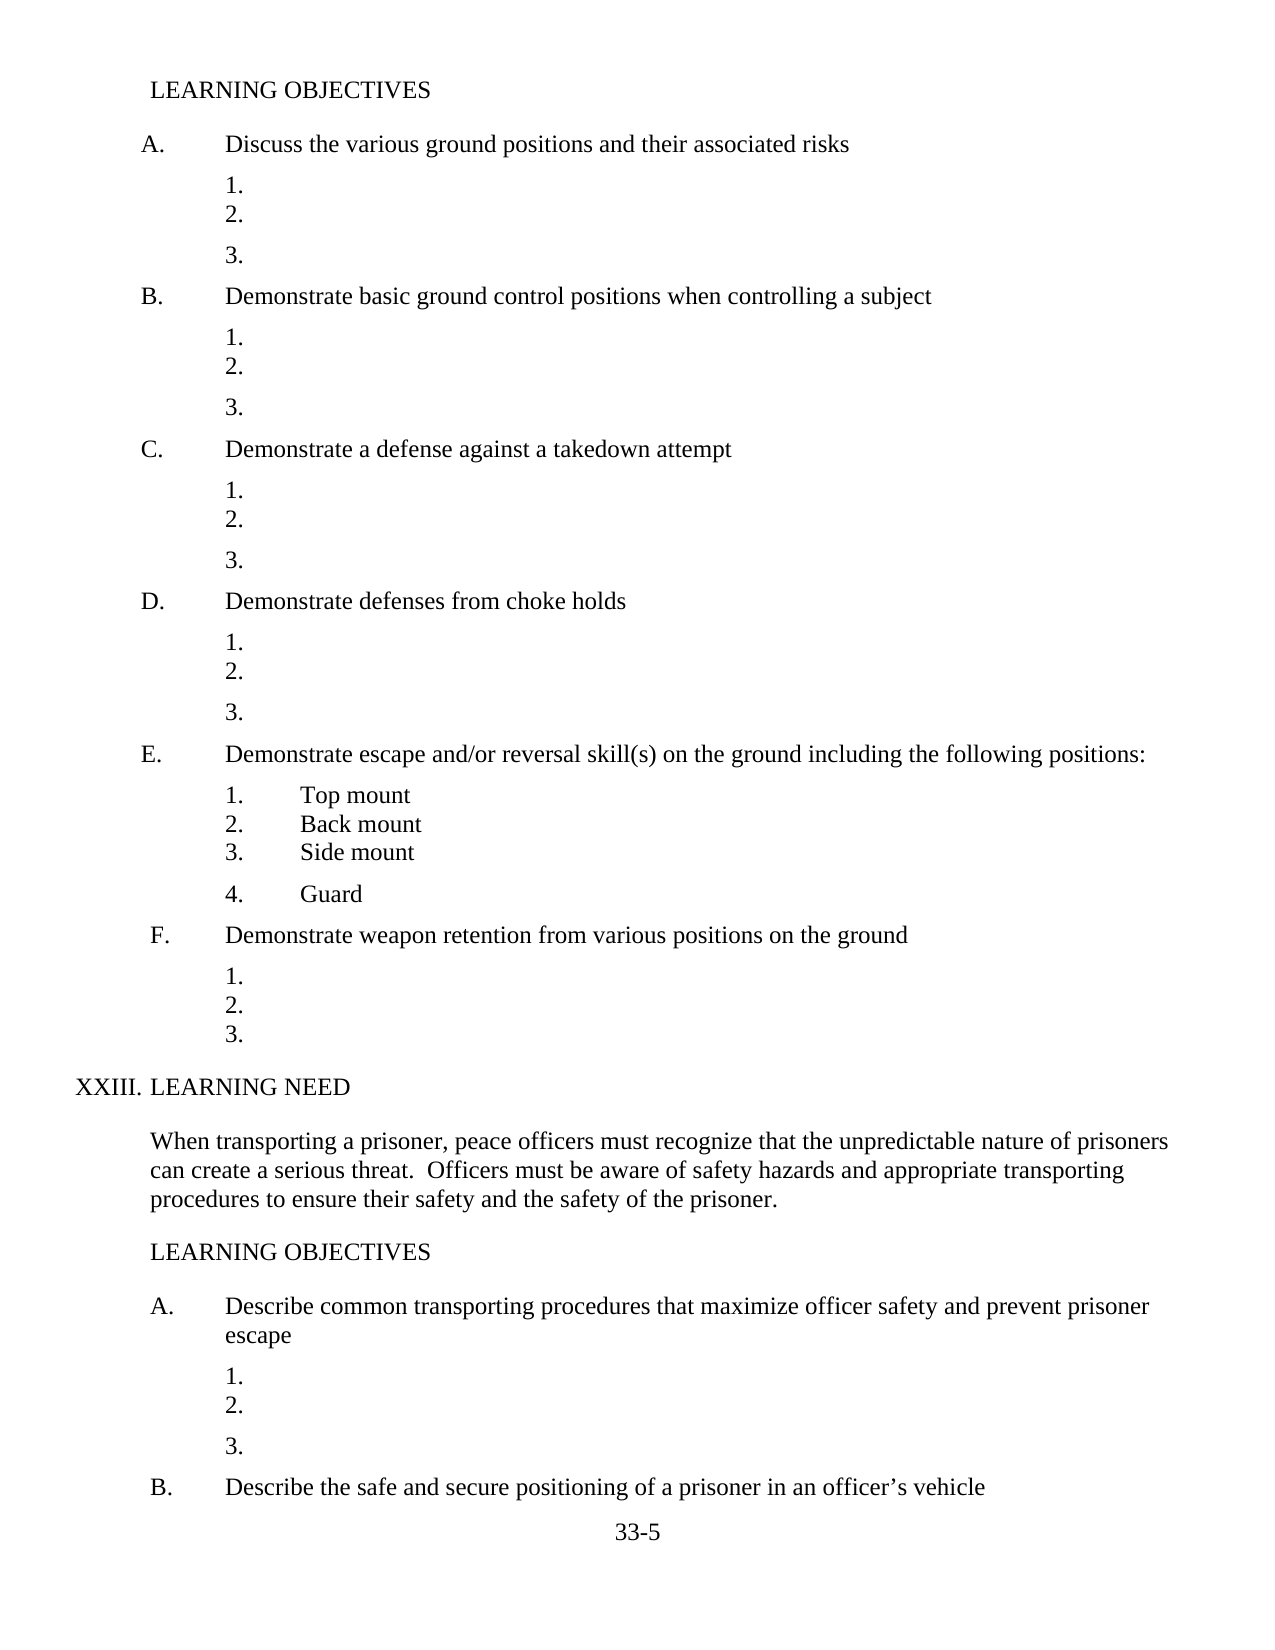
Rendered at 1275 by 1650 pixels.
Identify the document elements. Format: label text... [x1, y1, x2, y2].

text LEARNING OBJECTIVES [150, 1237, 1200, 1266]
list Top mount [225, 780, 1200, 809]
list Side mount [225, 837, 1200, 866]
list Describe the safe and secure positioning of a prisoner in an officer’s vehicle [150, 1472, 1200, 1501]
list Guard [225, 879, 1200, 907]
list Demonstrate basic ground control positions when controlling a subject [141, 281, 1200, 310]
list Back mount [225, 809, 1200, 837]
list Demonstrate a defense against a takedown attempt [141, 434, 1200, 462]
list Demonstrate weapon retention from various positions on the ground [150, 920, 1200, 949]
list Demonstrate defenses from choke holds [141, 586, 1200, 615]
subtitle LEARNING NEED [75, 1072, 1200, 1101]
list Describe common transporting procedures that maximize officer safety and prevent prisoner escape [150, 1291, 1200, 1349]
list Demonstrate escape and/or reversal skill(s) on the ground including the following positions: [141, 739, 1200, 767]
text When transporting a prisoner, peace officers must recognize that the unpredictable nature of prisoners can create a serious threat. Officers must be aware of safety hazards and appropriate transporting procedures to ensure their safety and the safety of the prisoner. [150, 1126, 1200, 1212]
text LEARNING OBJECTIVES [150, 75, 1200, 104]
list Discuss the various ground positions and their associated risks [141, 129, 1200, 157]
